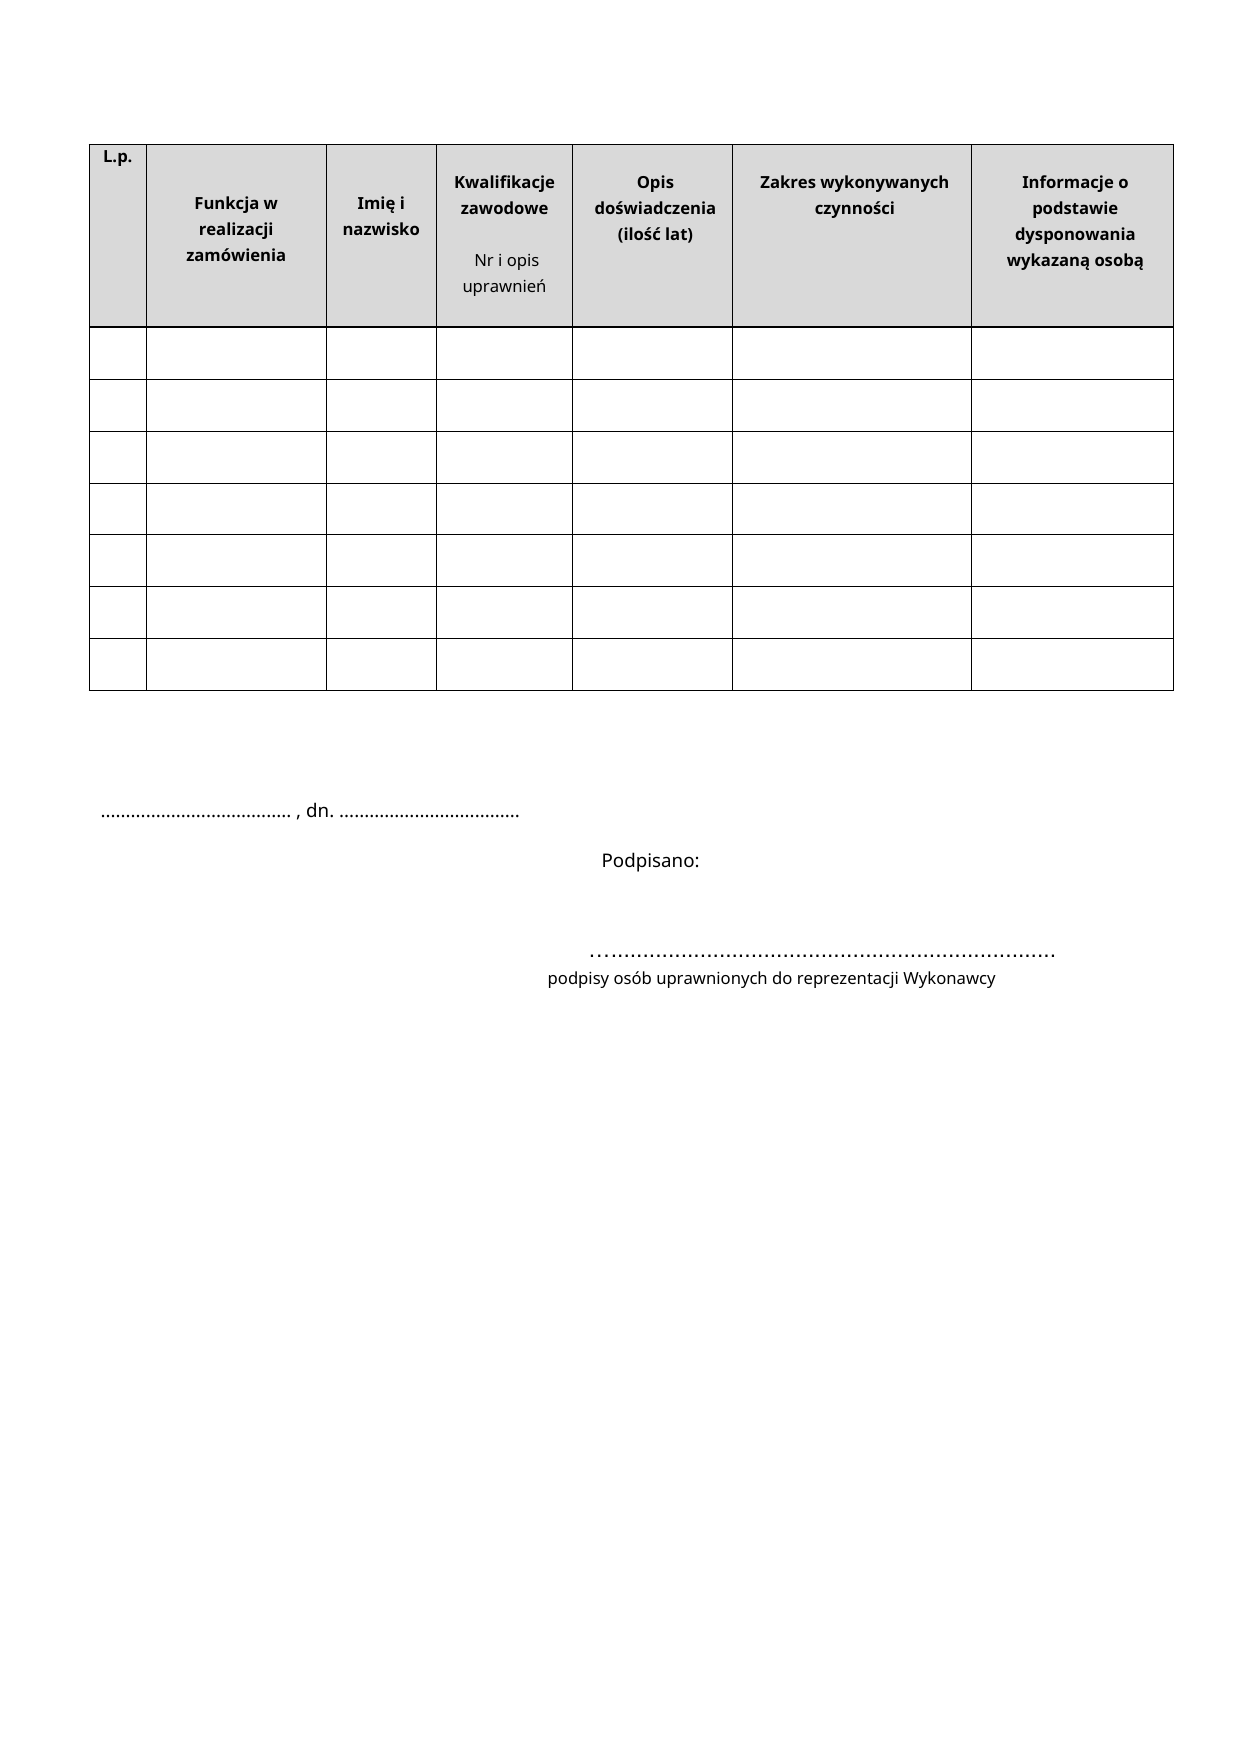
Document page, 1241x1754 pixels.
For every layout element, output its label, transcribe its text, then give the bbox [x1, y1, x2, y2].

table_cell [972, 484, 1173, 534]
table_cell [147, 432, 326, 483]
table_cell [573, 380, 732, 431]
table_cell [972, 639, 1173, 690]
table_cell [573, 535, 732, 586]
table_cell [437, 535, 572, 586]
table_cell [147, 380, 326, 431]
table_cell [573, 484, 732, 534]
table_cell [972, 535, 1173, 586]
table_cell [90, 328, 146, 379]
table_cell [90, 639, 146, 690]
table_cell [733, 432, 971, 483]
table_cell [972, 432, 1173, 483]
table_cell [327, 484, 436, 534]
table_cell [573, 639, 732, 690]
table_cell [437, 432, 572, 483]
table_cell [573, 587, 732, 638]
table_cell [147, 587, 326, 638]
table_cell [573, 432, 732, 483]
table_cell [573, 328, 732, 379]
table_cell [972, 587, 1173, 638]
table_cell [327, 587, 436, 638]
table_cell [733, 380, 971, 431]
table_cell [733, 587, 971, 638]
table_cell [147, 535, 326, 586]
text …...................................................................... [588, 906, 1092, 963]
table_cell [437, 639, 572, 690]
table_cell [437, 484, 572, 534]
table_cell [437, 380, 572, 431]
table_cell [90, 484, 146, 534]
table_cell [733, 484, 971, 534]
table_cell [733, 328, 971, 379]
table_header Funkcja w realizacji zamówienia [147, 145, 326, 326]
table_cell [327, 380, 436, 431]
table_cell [733, 535, 971, 586]
table_header L.p. [90, 145, 146, 326]
table_cell [90, 380, 146, 431]
table_cell [327, 535, 436, 586]
table_cell [733, 639, 971, 690]
table_header Opis doświadczenia (ilość lat) [573, 145, 732, 326]
table_cell [327, 328, 436, 379]
table_header Informacje o podstawie dysponowania wykazaną osobą [972, 145, 1173, 326]
table_cell [327, 432, 436, 483]
text podpisy osób uprawnionych do reprezentacji Wykonawcy [100, 967, 1140, 989]
table_cell [972, 380, 1173, 431]
text ...................................... , dn. .................................... [100, 798, 1092, 823]
table_cell [90, 535, 146, 586]
table_cell [147, 328, 326, 379]
table_cell [972, 328, 1173, 379]
table_cell [437, 587, 572, 638]
table_cell [90, 432, 146, 483]
table_cell [147, 639, 326, 690]
table_cell [147, 484, 326, 534]
text Podpisano: [100, 848, 1092, 873]
table_cell [327, 639, 436, 690]
table_cell [437, 328, 572, 379]
table_header Kwalifikacje zawodowe Nr i opis uprawnień [437, 145, 572, 326]
table_cell [90, 587, 146, 638]
table_header Zakres wykonywanych czynności [733, 145, 971, 326]
table_header Imię i nazwisko [327, 145, 436, 326]
